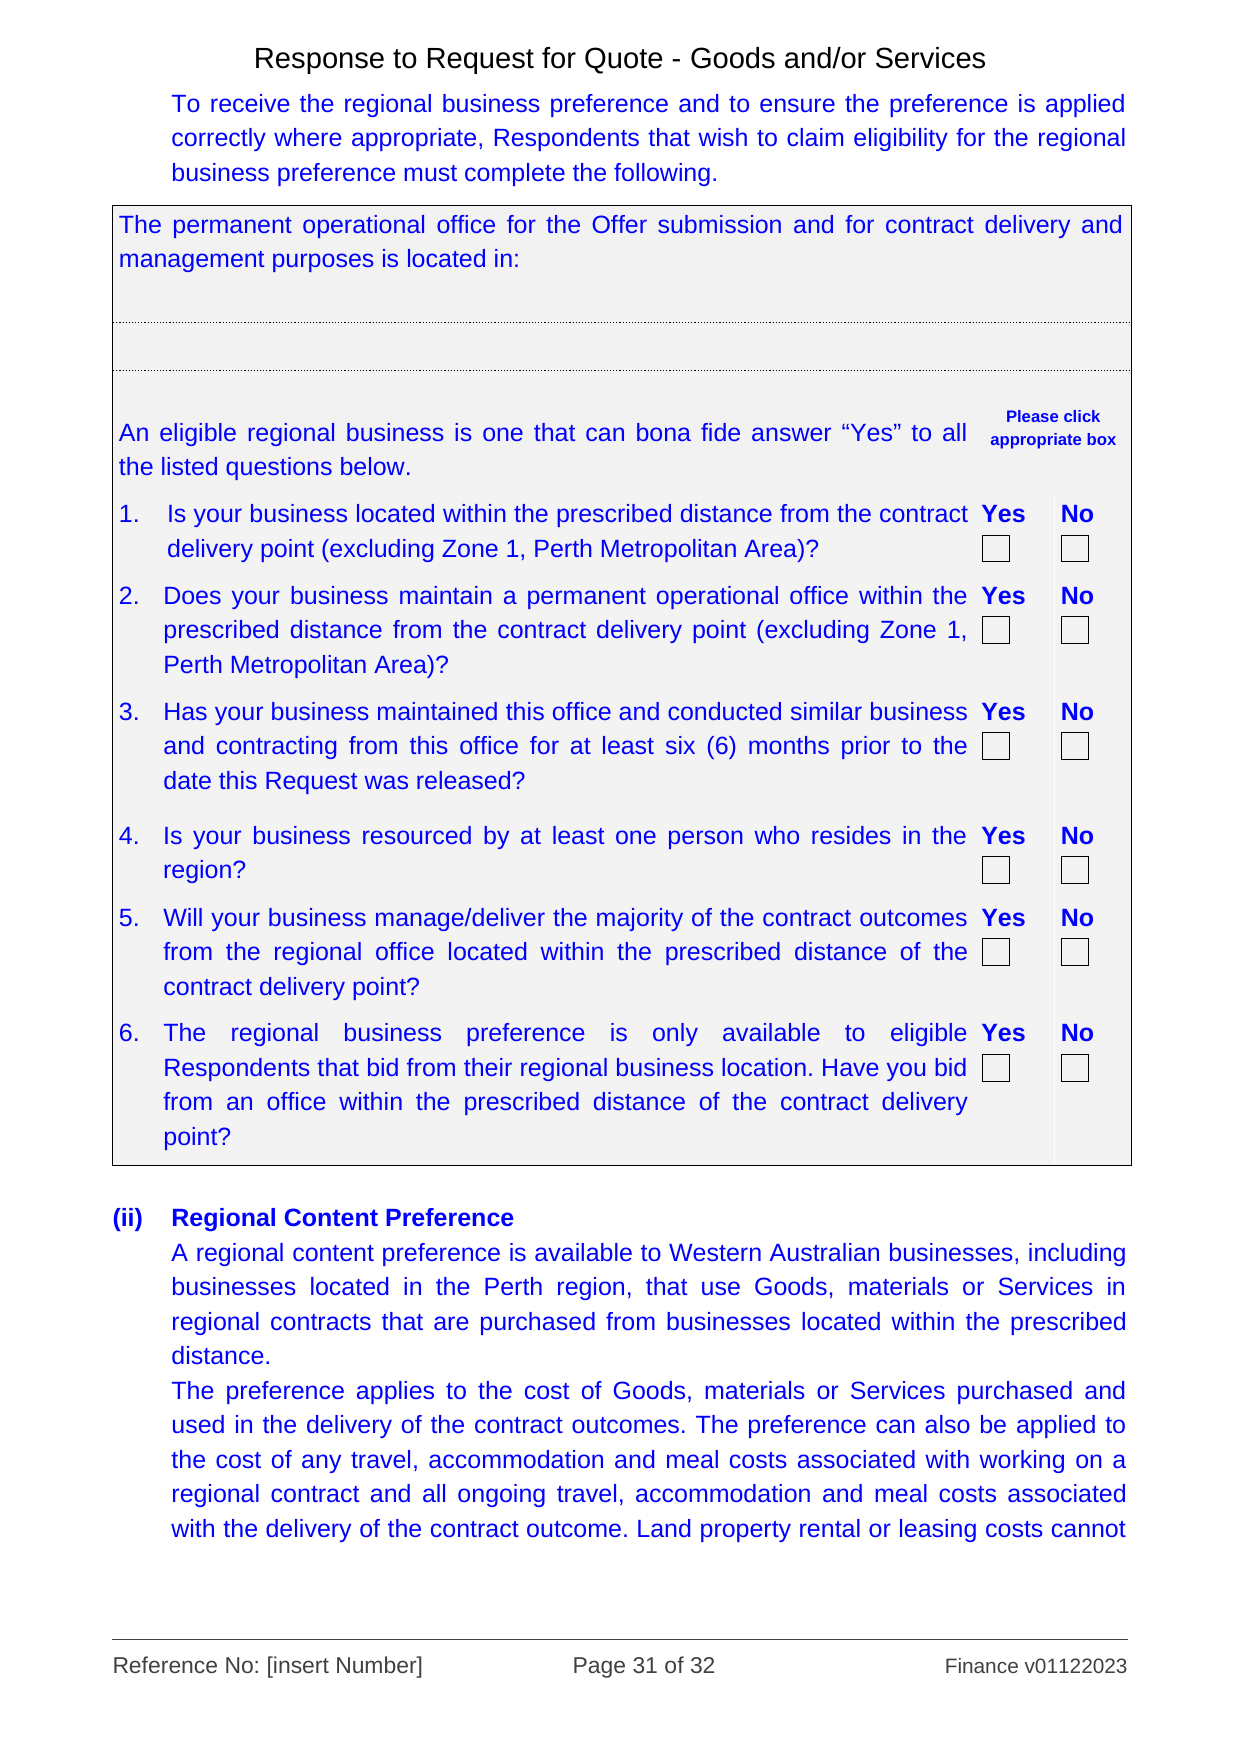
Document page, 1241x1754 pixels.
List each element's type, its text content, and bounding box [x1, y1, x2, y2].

table_cell 3. Has your business maintained this office and conducted similar business and contracting from this office for at least six (6) months prior to the date this Request was released? [113, 693, 975, 813]
table_cell 1. Is your business located within the prescribed distance from the contract delivery point (excluding Zone 1, Perth Metropolitan Area)? [113, 495, 975, 577]
table_cell Yes [975, 813, 1054, 898]
table_header The permanent operational office for the Offer submission and for contract delivery and management purposes is located in: [113, 206, 1131, 322]
table_cell Yes [975, 495, 1054, 577]
table_cell 2. Does your business maintain a permanent operational office within the prescribed distance from the contract delivery point (excluding Zone 1, Perth Metropolitan Area)? [113, 577, 975, 693]
table_cell Yes [975, 1014, 1054, 1165]
list To receive the regional business preference and to ensure the preference is applied correctly where appropriate, Respondents that wish to claim eligibility for the regional business preference must complete the following. [171, 89, 1128, 186]
list Regional Content Preference [112, 1203, 1128, 1232]
table_cell No [1055, 495, 1131, 577]
table_cell Yes [975, 577, 1054, 693]
table_cell No [1055, 813, 1131, 898]
table_cell No [1055, 577, 1131, 693]
table_cell Please click appropriate box [975, 370, 1131, 495]
table_cell [113, 322, 1131, 370]
table_cell Yes [975, 693, 1054, 813]
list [171, 1376, 1128, 1542]
table_cell No [1055, 693, 1131, 813]
table_cell Yes [975, 898, 1054, 1014]
table_cell No [1055, 898, 1131, 1014]
list A regional content preference is available to Western Australian businesses, including businesses located in the Perth region, that use Goods, materials or Services in regional contracts that are purchased from businesses located within the prescribed distance. [171, 1238, 1128, 1370]
table_cell 5. Will your business manage/deliver the majority of the contract outcomes from the regional office located within the prescribed distance of the contract delivery point? [113, 898, 975, 1014]
table_cell An eligible regional business is one that can bona fide answer “Yes” to all the listed questions below. [113, 370, 975, 495]
table_cell No [1055, 1014, 1131, 1165]
table_cell 6. The regional business preference is only available to eligible Respondents that bid from their regional business location. Have you bid from an office within the prescribed distance of the contract delivery point? [113, 1014, 975, 1165]
table_cell 4. Is your business resourced by at least one person who resides in the region? [113, 813, 975, 898]
